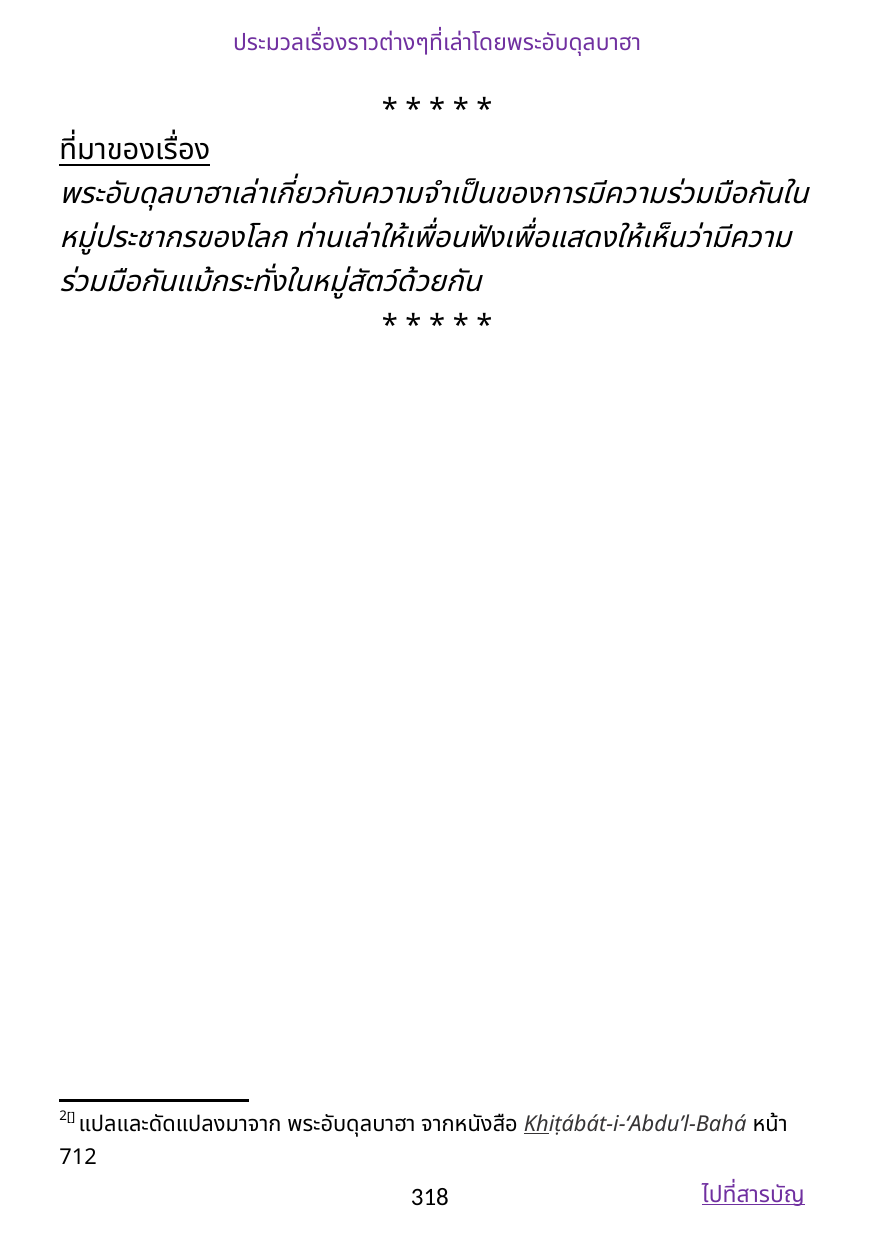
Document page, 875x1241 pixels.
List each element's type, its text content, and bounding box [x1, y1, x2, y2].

text * * * * * [59, 304, 815, 344]
text ที่มาของเรื่อง [59, 128, 815, 172]
text พระอับดุลบาฮาเล่าเกี่ยวกับความจำเป็นของการมีความร่วมมือกันในหมู่ประชากรของโลก ท่านเล่าให้เพื่อนฟังเพื่อแสดงให้เห็นว่ามีความร่วมมือกันแม้กระทั่งในหมู่สัตว์ด้วยกัน [59, 172, 815, 304]
text * * * * * [59, 89, 815, 128]
